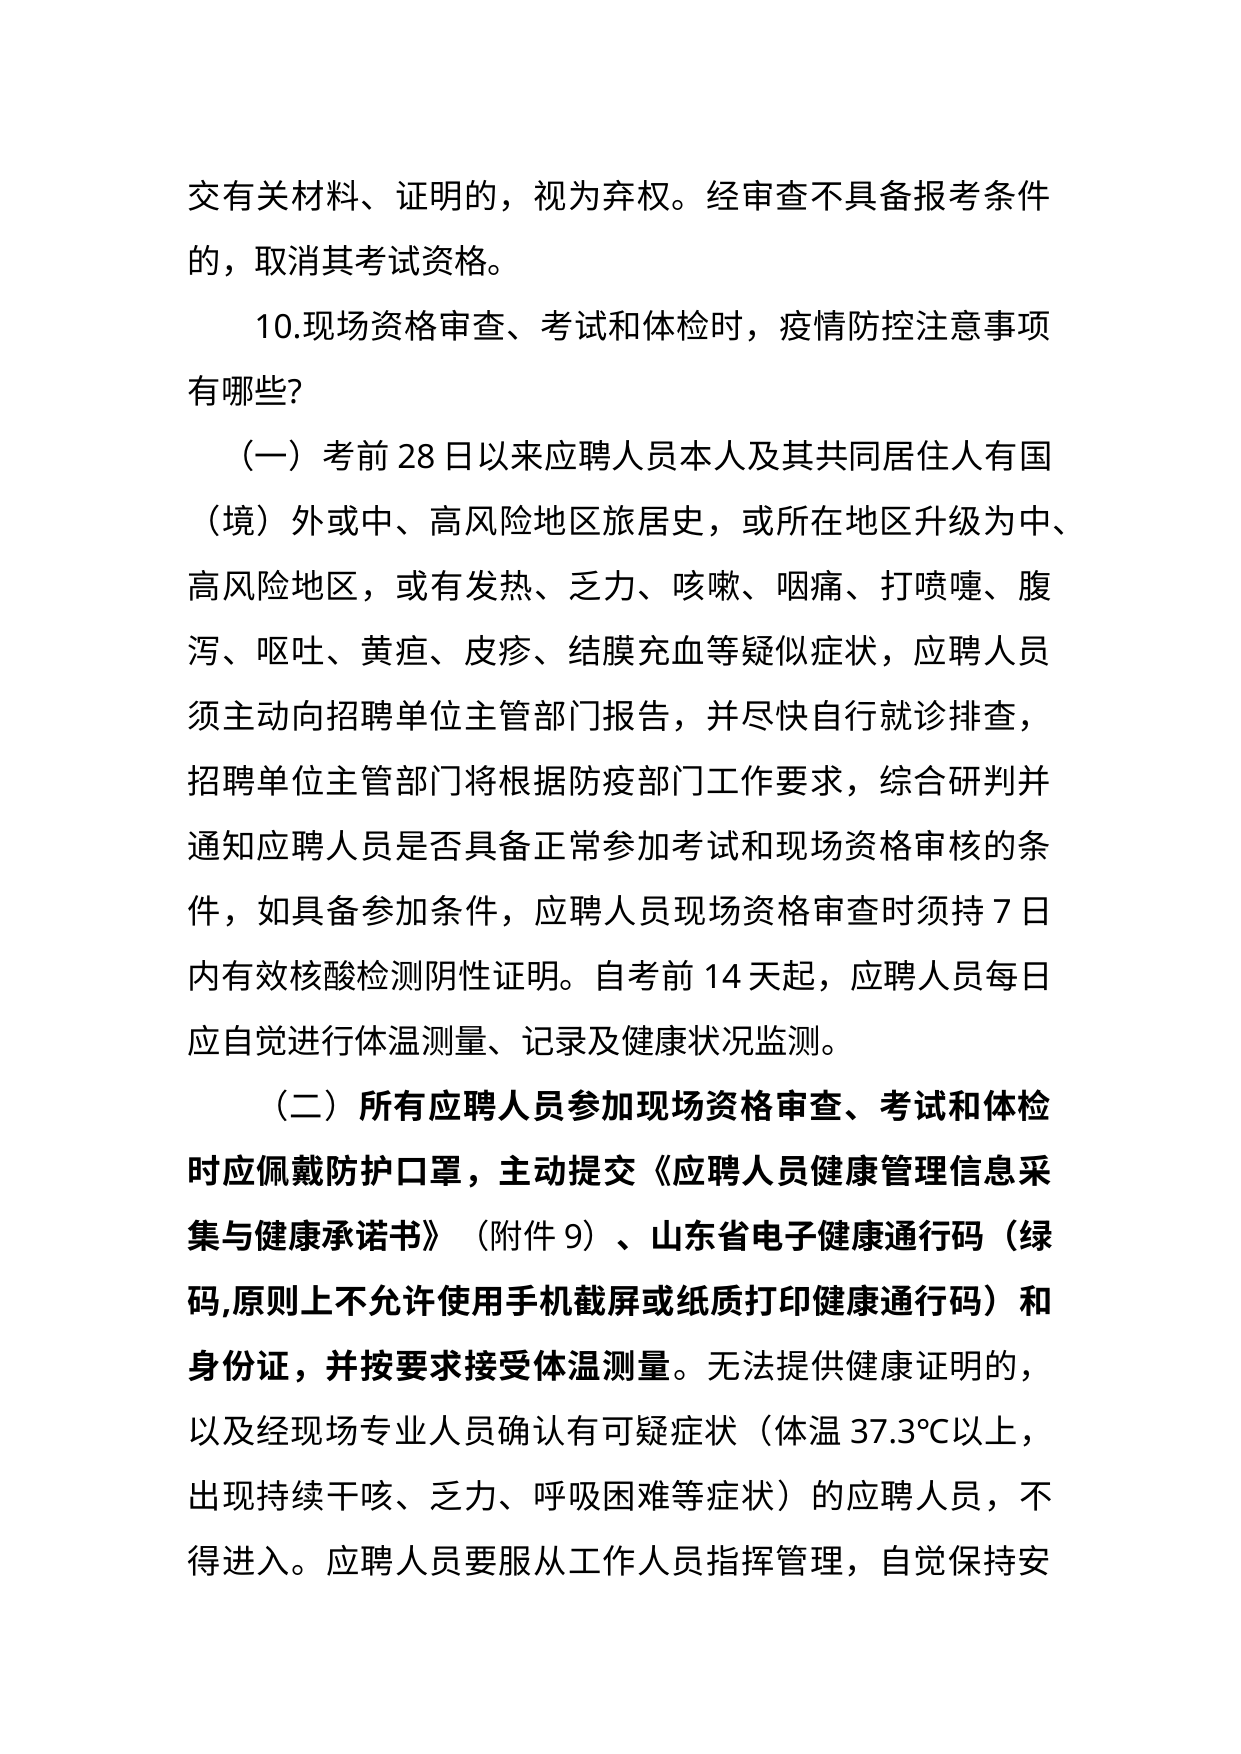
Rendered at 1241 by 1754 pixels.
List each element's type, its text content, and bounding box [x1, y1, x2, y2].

text 10.现场资格审查、考试和体检时，疫情防控注意事项有哪些? [187, 292, 1053, 422]
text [187, 1072, 1053, 1592]
text （一）考前28日以来应聘人员本人及其共同居住人有国（境）外或中、高风险地区旅居史，或所在地区升级为中、高风险地区，或有发热、乏力、咳嗽、咽痛、打喷嚏、腹泻、呕吐、黄疸、皮疹、结膜充血等疑似症状，应聘人员须主动向招聘单位主管部门报告，并尽快自行就诊排查，招聘单位主管部门将根据防疫部门工作要求，综合研判并通知应聘人员是否具备正常参加考试和现场资格审核的条件，如具备参加条件，应聘人员现场资格审查时须持7日内有效核酸检测阴性证明。自考前14天起，应聘人员每日应自觉进行体温测量、记录及健康状况监测。 [187, 422, 1053, 1072]
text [187, 162, 1053, 292]
